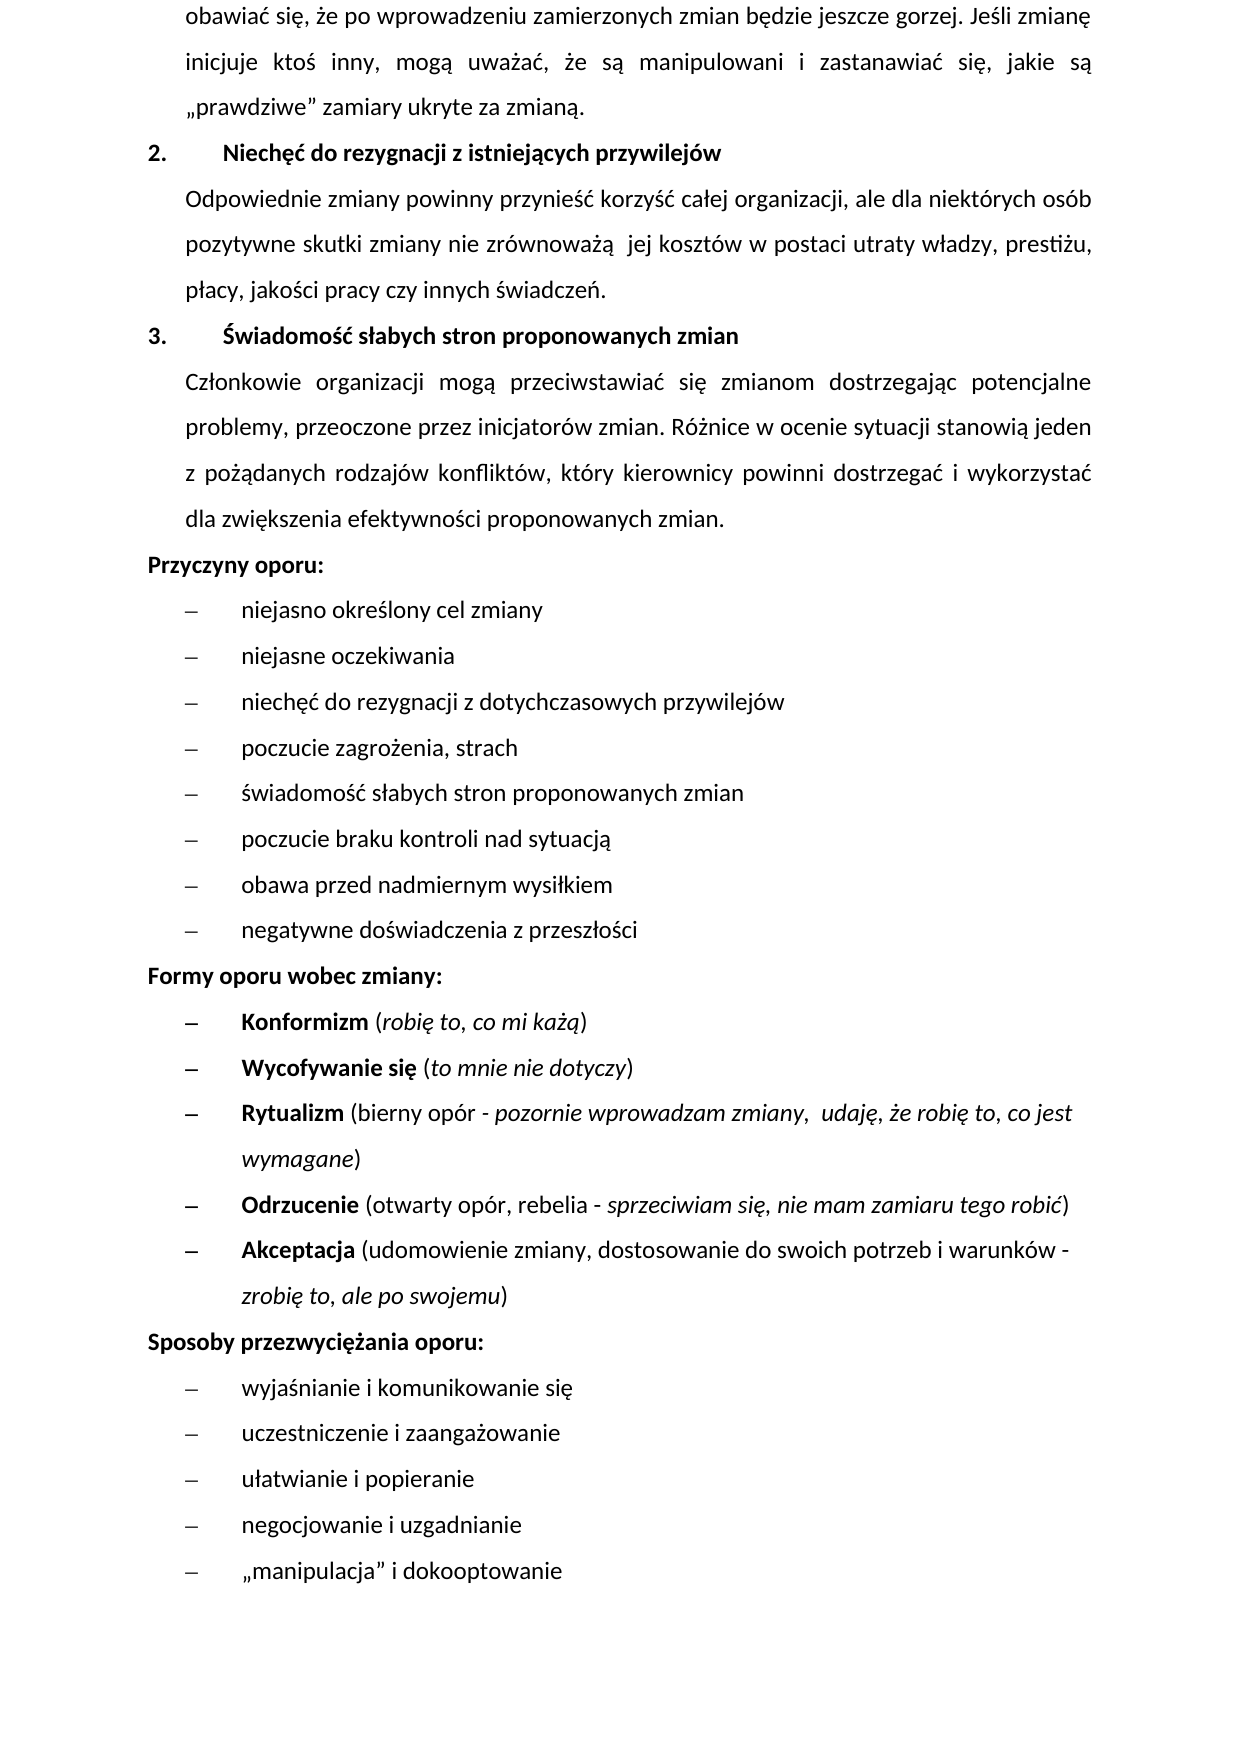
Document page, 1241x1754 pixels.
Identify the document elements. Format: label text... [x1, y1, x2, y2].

list niechęć do rezygnacji z dotychczasowych przywilejów [185, 686, 1093, 716]
list Świadomość słabych stron proponowanych zmian [148, 320, 1093, 351]
list Wycofywanie się (to mnie nie dotyczy) [185, 1052, 1093, 1082]
list uczestniczenie i zaangażowanie [185, 1418, 1093, 1448]
list ułatwianie i popieranie [185, 1463, 1093, 1494]
list poczucie zagrożenia, strach [185, 732, 1093, 762]
list niejasno określony cel zmiany [185, 594, 1093, 625]
list Akceptacja (udomowienie zmiany, dostosowanie do swoich potrzeb i warunków - zrobię to, ale po swojemu) [185, 1235, 1093, 1311]
text Odpowiednie zmiany powinny przynieść korzyść całej organizacji, ale dla niektórych osób pozytywne skutki zmiany nie zrównoważą jej kosztów w postaci utraty władzy, prestiżu, płacy, jakości pracy czy innych świadczeń. [185, 183, 1093, 305]
text Członkowie organizacji mogą przeciwstawiać się zmianom dostrzegając potencjalne problemy, przeoczone przez inicjatorów zmian. Różnice w ocenie sytuacji stanowią jeden z pożądanych rodzajów konfliktów, który kierownicy powinni dostrzegać i wykorzystać dla zwiększenia efektywności proponowanych zmian. [185, 366, 1093, 533]
list negatywne doświadczenia z przeszłości [185, 914, 1093, 945]
list Rytualizm (bierny opór - pozornie wprowadzam zmiany, udaję, że robię to, co jest wymagane) [185, 1097, 1093, 1174]
list „manipulacja” i dokooptowanie [185, 1555, 1093, 1585]
list Odrzucenie (otwarty opór, rebelia - sprzeciwiam się, nie mam zamiaru tego robić) [185, 1189, 1093, 1219]
list negocjowanie i uzgadnianie [185, 1509, 1093, 1539]
text Sposoby przezwyciężania oporu: [148, 1326, 1093, 1357]
list świadomość słabych stron proponowanych zmian [185, 777, 1093, 808]
list niejasne oczekiwania [185, 640, 1093, 671]
list Niechęć do rezygnacji z istniejących przywilejów [148, 137, 1093, 168]
text Przyczyny oporu: [148, 549, 1093, 579]
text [185, 0, 1093, 122]
list Konformizm (robię to, co mi każą) [185, 1006, 1093, 1037]
text Formy oporu wobec zmiany: [148, 960, 1093, 991]
list obawa przed nadmiernym wysiłkiem [185, 869, 1093, 899]
list wyjaśnianie i komunikowanie się [185, 1372, 1093, 1402]
list poczucie braku kontroli nad sytuacją [185, 823, 1093, 854]
